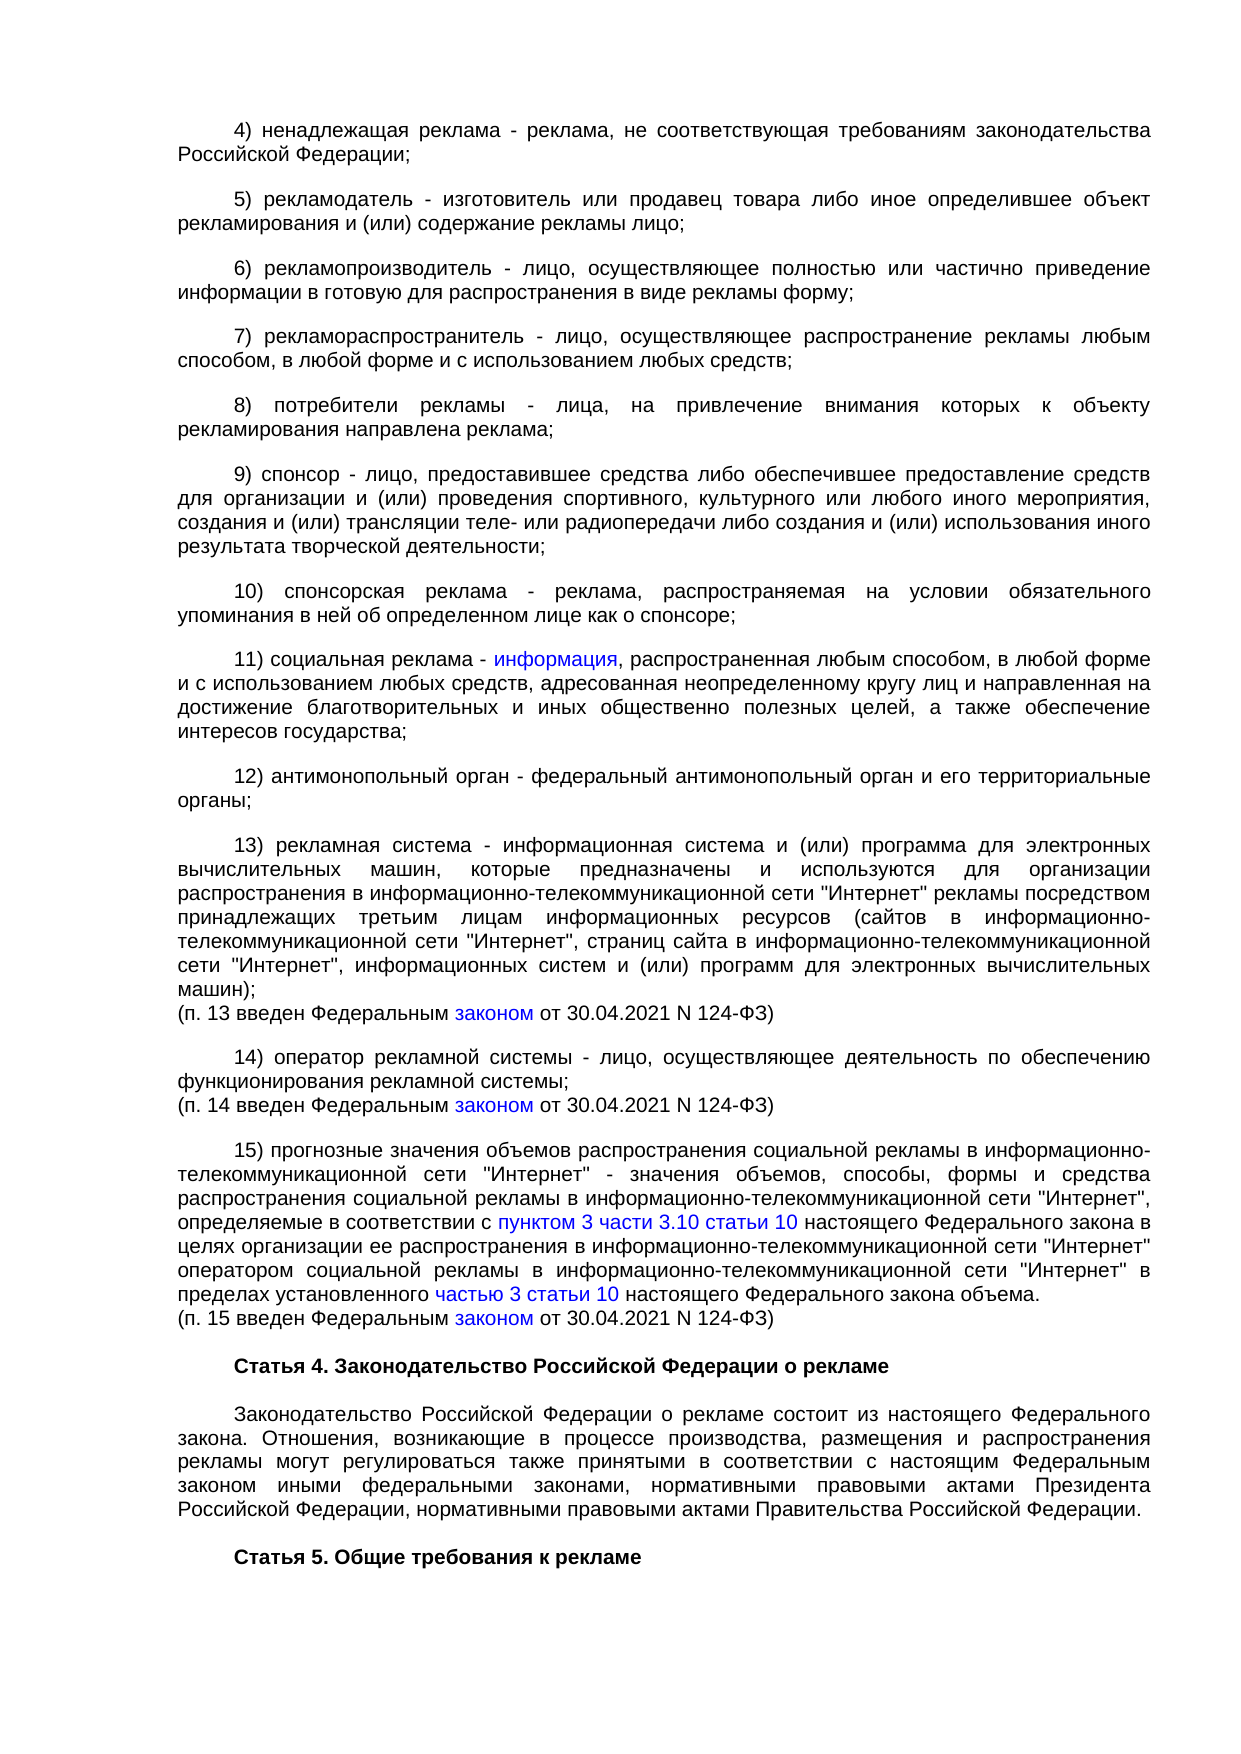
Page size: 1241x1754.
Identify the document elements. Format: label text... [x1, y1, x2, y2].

text (п. 14 введен Федеральным законом от 30.04.2021 N 124-ФЗ) [177, 1093, 1152, 1117]
text 9) спонсор - лицо, предоставившее средства либо обеспечившее предоставление средств для организации и (или) проведения спортивного, культурного или любого иного мероприятия, создания и (или) трансляции теле- или радиопередачи либо создания и (или) использования иного результата творческой деятельности; [177, 462, 1152, 558]
text Законодательство Российской Федерации о рекламе состоит из настоящего Федерального закона. Отношения, возникающие в процессе производства, размещения и распространения рекламы могут регулироваться также принятыми в соответствии с настоящим Федеральным законом иными федеральными законами, нормативными правовыми актами Президента Российской Федерации, нормативными правовыми актами Правительства Российской Федерации. [177, 1401, 1152, 1521]
text 7) рекламораспространитель - лицо, осуществляющее распространение рекламы любым способом, в любой форме и с использованием любых средств; [177, 324, 1152, 372]
text 6) рекламопроизводитель - лицо, осуществляющее полностью или частично приведение информации в готовую для распространения в виде рекламы форму; [177, 256, 1152, 303]
title Статья 5. Общие требования к рекламе [177, 1545, 1152, 1569]
text 11) социальная реклама - информация, распространенная любым способом, в любой форме и с использованием любых средств, адресованная неопределенному кругу лиц и направленная на достижение благотворительных и иных общественно полезных целей, а также обеспечение интересов государства; [177, 647, 1152, 743]
text (п. 13 введен Федеральным законом от 30.04.2021 N 124-ФЗ) [177, 1000, 1152, 1024]
text 5) рекламодатель - изготовитель или продавец товара либо иное определившее объект рекламирования и (или) содержание рекламы лицо; [177, 187, 1152, 235]
text 12) антимонопольный орган - федеральный антимонопольный орган и его территориальные органы; [177, 764, 1152, 812]
text 8) потребители рекламы - лица, на привлечение внимания которых к объекту рекламирования направлена реклама; [177, 393, 1152, 441]
text 15) прогнозные значения объемов распространения социальной рекламы в информационно-телекоммуникационной сети "Интернет" - значения объемов, способы, формы и средства распространения социальной рекламы в информационно-телекоммуникационной сети "Интернет", определяемые в соответствии с пунктом 3 части 3.10 статьи 10 настоящего Федерального закона в целях организации ее распространения в информационно-телекоммуникационной сети "Интернет" оператором социальной рекламы в информационно-телекоммуникационной сети "Интернет" в пределах установленного частью 3 статьи 10 настоящего Федерального закона объема. [177, 1138, 1152, 1306]
title Статья 4. Законодательство Российской Федерации о рекламе [177, 1353, 1152, 1377]
text 14) оператор рекламной системы - лицо, осуществляющее деятельность по обеспечению функционирования рекламной системы; [177, 1045, 1152, 1093]
text 4) ненадлежащая реклама - реклама, не соответствующая требованиям законодательства Российской Федерации; [177, 118, 1152, 166]
text 13) рекламная система - информационная система и (или) программа для электронных вычислительных машин, которые предназначены и используются для организации распространения в информационно-телекоммуникационной сети "Интернет" рекламы посредством принадлежащих третьим лицам информационных ресурсов (сайтов в информационно-телекоммуникационной сети "Интернет", страниц сайта в информационно-телекоммуникационной сети "Интернет", информационных систем и (или) программ для электронных вычислительных машин); [177, 833, 1152, 1000]
text (п. 15 введен Федеральным законом от 30.04.2021 N 124-ФЗ) [177, 1306, 1152, 1329]
text 10) спонсорская реклама - реклама, распространяемая на условии обязательного упоминания в ней об определенном лице как о спонсоре; [177, 578, 1152, 626]
